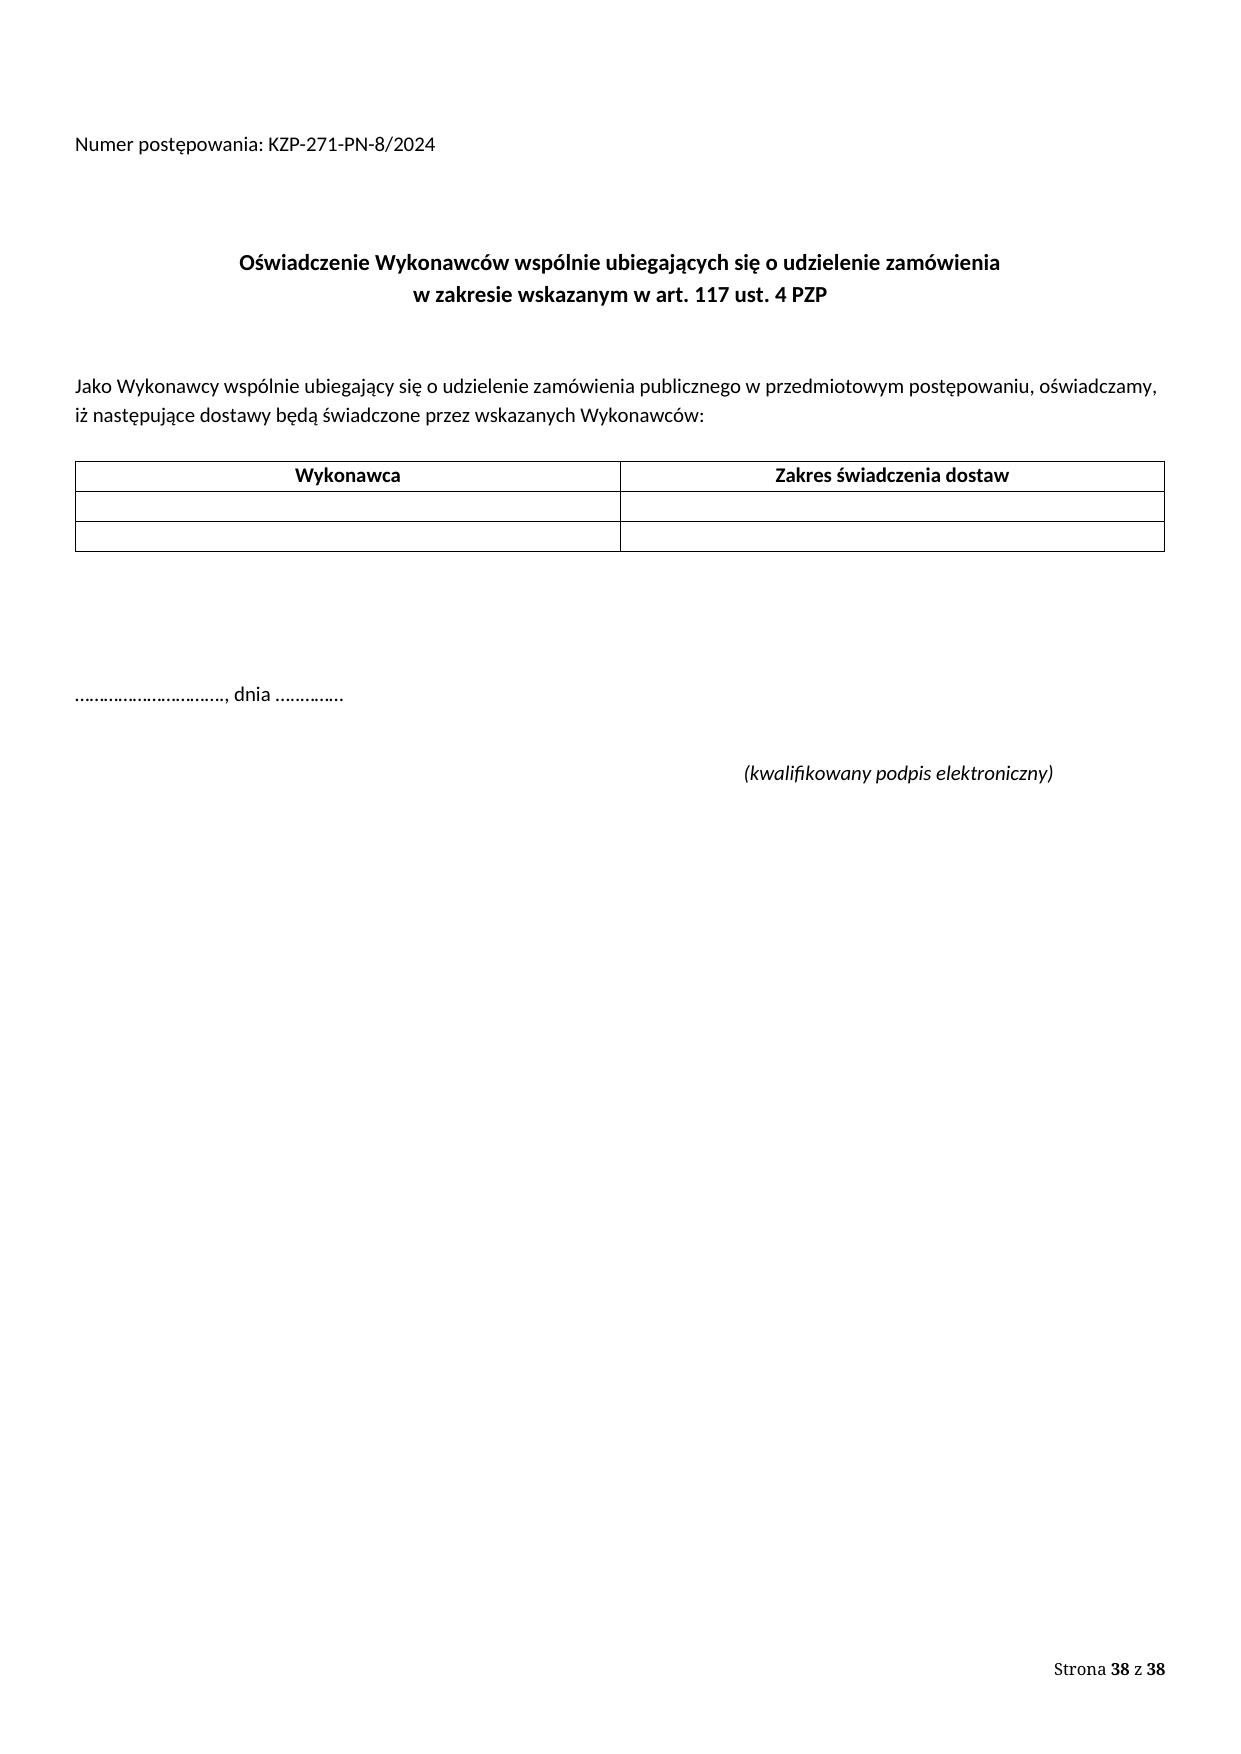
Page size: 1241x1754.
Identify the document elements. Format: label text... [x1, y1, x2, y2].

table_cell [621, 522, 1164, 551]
text …………………………., dnia …..……… [75, 681, 1165, 707]
text Oświadczenie Wykonawców wspólnie ubiegających się o udzielenie zamówienia [75, 248, 1165, 276]
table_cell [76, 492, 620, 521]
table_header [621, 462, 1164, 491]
text (kwalifikowany podpis elektroniczny) [634, 761, 1165, 786]
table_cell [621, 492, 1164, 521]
text Numer postępowania: KZP-271-PN-8/2024 [75, 131, 1165, 156]
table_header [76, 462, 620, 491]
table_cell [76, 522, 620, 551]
text Jako Wykonawcy wspólnie ubiegający się o udzielenie zamówienia publicznego w przedmiotowym postępowaniu, oświadczamy, iż następujące dostawy będą świadczone przez wskazanych Wykonawców: [75, 373, 1165, 428]
text w zakresie wskazanym w art. 117 ust. 4 PZP [75, 280, 1165, 308]
